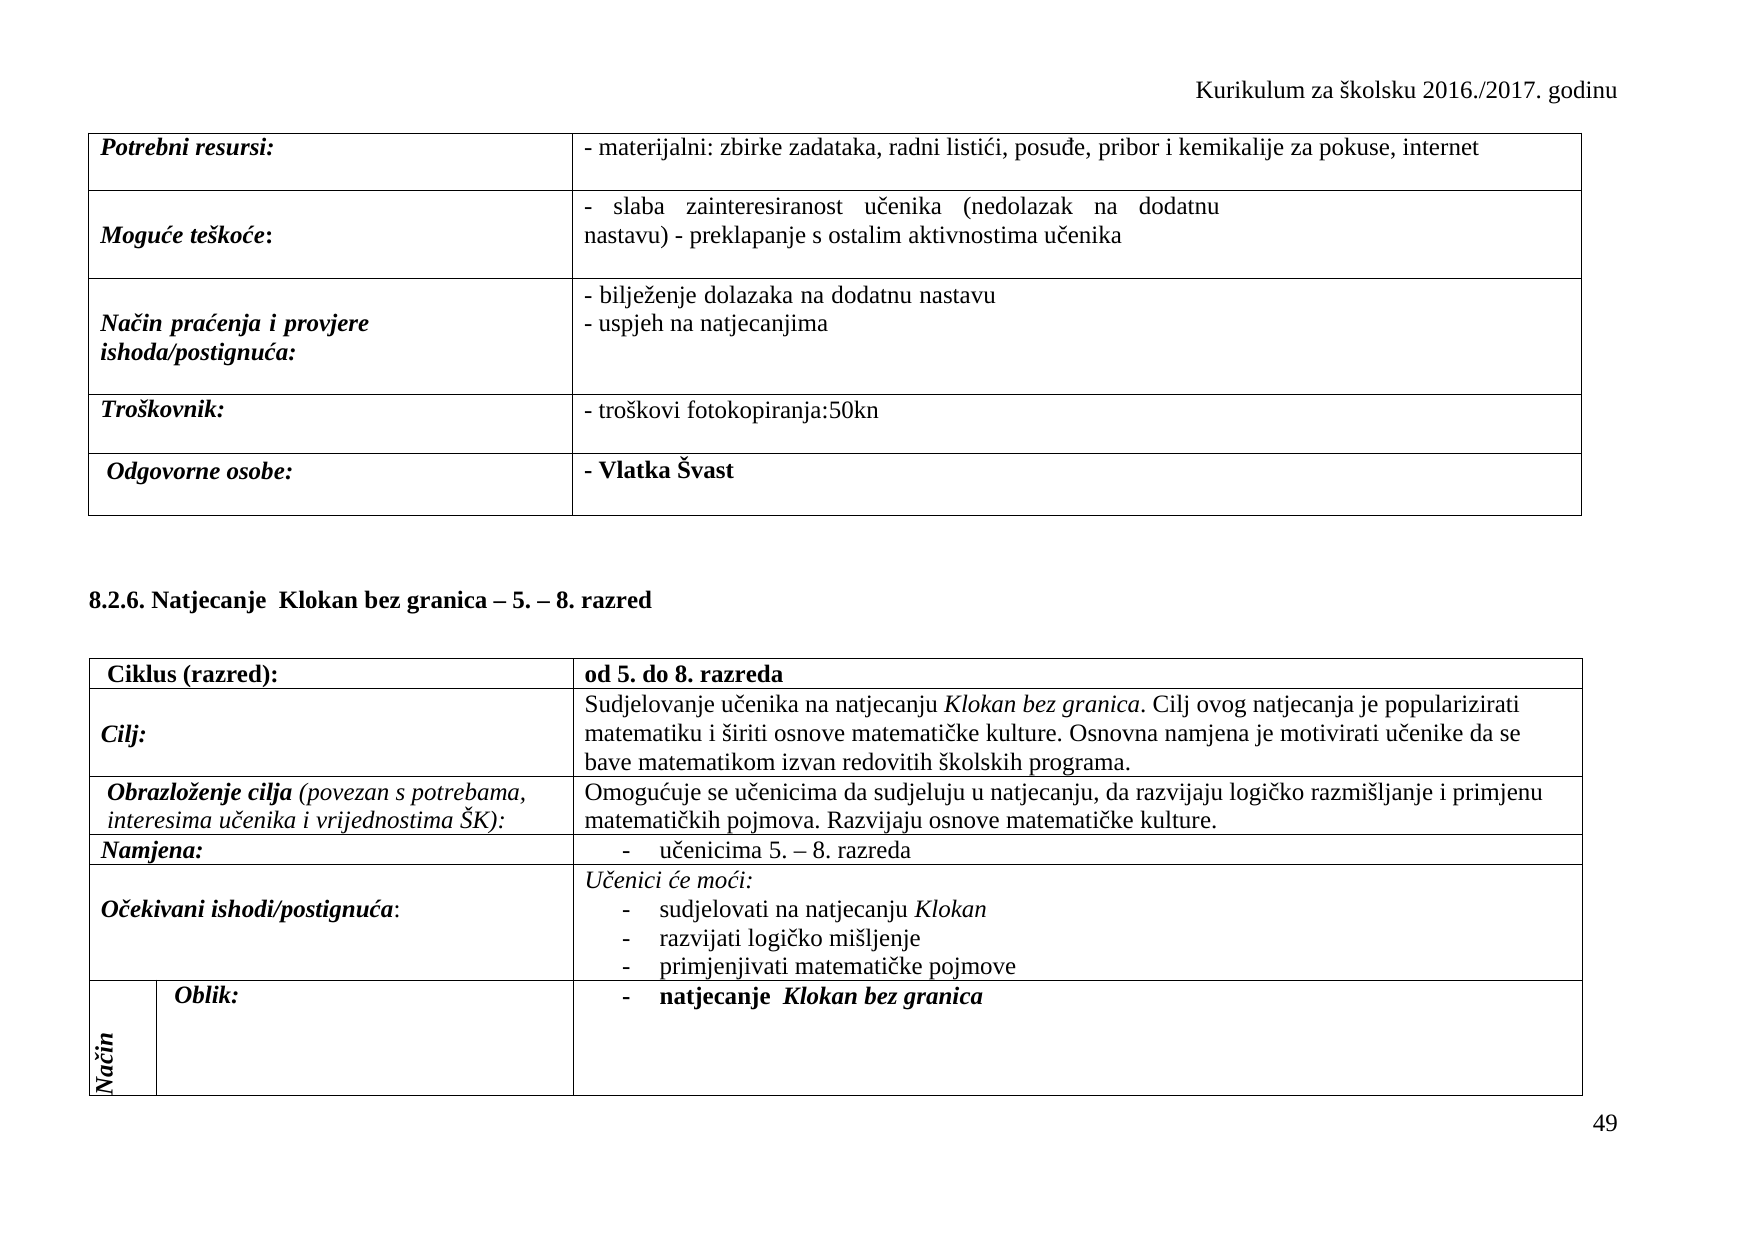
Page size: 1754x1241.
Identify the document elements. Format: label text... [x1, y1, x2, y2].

table_header od 5. do 8. razreda [574, 659, 1582, 688]
table_header Ciklus (razred): [90, 659, 573, 688]
table_cell - učenicima 5. – 8. razreda [574, 835, 1582, 864]
subtitle 8.2.6. Natjecanje Klokan bez granica – 5. – 8. razred [89, 585, 1617, 614]
table_cell - Vlatka Švast [573, 454, 1581, 515]
table_cell Očekivani ishodi/postignuća: [90, 865, 573, 979]
table_cell - troškovi fotokopiranja:50kn [573, 395, 1581, 453]
table_cell Način realizacije [90, 981, 156, 1095]
table_cell Odgovorne osobe: [89, 454, 572, 515]
table_cell - slaba zainteresiranost učenika (nedolazak na dodatnu nastavu) - preklapanje s ostalim aktivnostima učenika [573, 191, 1581, 278]
table_cell Cilj: [90, 689, 573, 776]
table_cell - natjecanje Klokan bez granica [574, 981, 1582, 1095]
table_cell Obrazloženje cilja (povezan s potrebama, interesima učenika i vrijednostima ŠK): [90, 777, 573, 834]
table_cell Sudjelovanje učenika na natjecanju Klokan bez granica. Cilj ovog natjecanja je popularizirati matematiku i širiti osnove matematičke kulture. Osnovna namjena je motivirati učenike da se bave matematikom izvan redovitih školskih programa. [574, 689, 1582, 776]
table_cell Način praćenja i provjere ishoda/postignuća: [89, 279, 572, 393]
table_cell Potrebni resursi: [89, 134, 572, 190]
table_cell Omogućuje se učenicima da sudjeluju u natjecanju, da razvijaju logičko razmišljanje i primjenu matematičkih pojmova. Razvijaju osnove matematičke kulture. [574, 777, 1582, 834]
table_cell Učenici će moći: - sudjelovati na natjecanju Klokan - razvijati logičko mišljenje - primjenjivati matematičke pojmove [574, 865, 1582, 979]
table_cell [573, 134, 1581, 190]
table_cell Troškovnik: [89, 395, 572, 453]
table_cell - bilježenje dolazaka na dodatnu nastavu - uspjeh na natjecanjima [573, 279, 1581, 393]
table_cell Namjena: [90, 835, 573, 864]
table_cell Moguće teškoće: [89, 191, 572, 278]
table_cell Oblik: [157, 981, 573, 1095]
